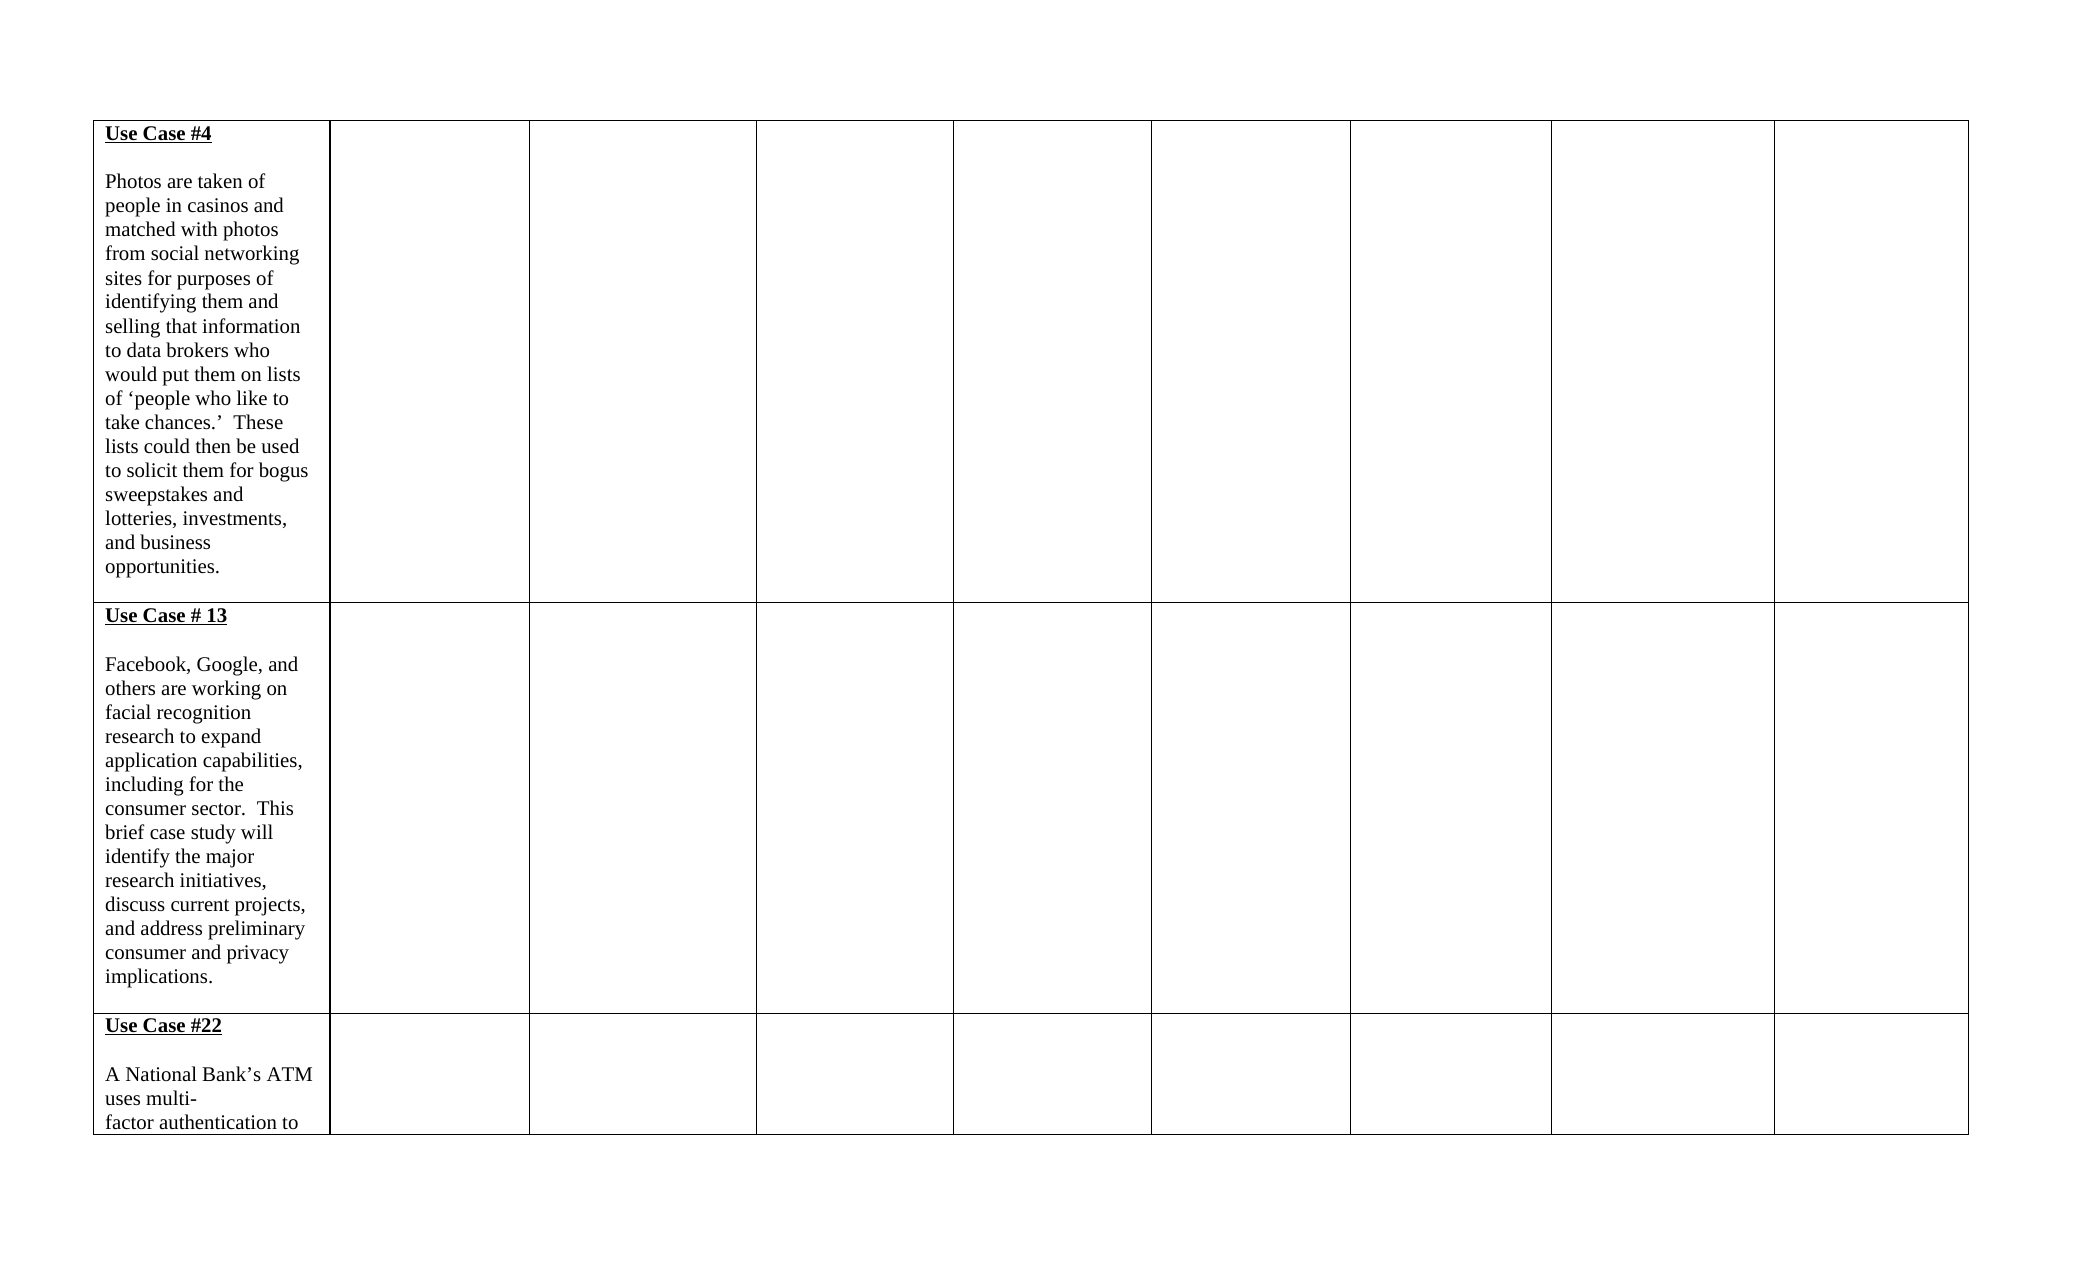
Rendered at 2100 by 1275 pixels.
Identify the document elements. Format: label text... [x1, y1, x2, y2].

table_cell [1351, 1014, 1551, 1134]
table_cell [1351, 603, 1551, 1012]
table_cell [1152, 121, 1350, 602]
table_cell [530, 603, 756, 1012]
table_cell [757, 1014, 953, 1134]
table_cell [94, 1014, 329, 1134]
table_cell [954, 1014, 1151, 1134]
table_cell [1552, 121, 1774, 602]
table_cell Use Case #4 Photos are taken of people in casinos and matched with photos from social networking sites for purposes of identifying them and selling that information to data brokers who would put them on lists of ‘people who like to take chances.’ These lists could then be used to solicit them for bogus sweepstakes and lotteries, investments, and business opportunities. [94, 121, 329, 602]
table_cell [530, 121, 756, 602]
table_cell [1152, 1014, 1350, 1134]
table_cell Use Case # 13 Facebook, Google, and others are working on facial recognition research to expand application capabilities, including for the consumer sector. This brief case study will identify the major research initiatives, discuss current projects, and address preliminary consumer and privacy implications. [94, 603, 329, 1012]
table_cell [1775, 1014, 1968, 1134]
table_cell [530, 1014, 756, 1134]
table_cell [331, 121, 529, 602]
table_cell [1552, 603, 1774, 1012]
table_cell [954, 603, 1151, 1012]
table_cell [1775, 121, 1968, 602]
table_cell [331, 1014, 529, 1134]
table_cell [757, 603, 953, 1012]
table_cell [954, 121, 1151, 602]
table_cell [1351, 121, 1551, 602]
table_cell [331, 603, 529, 1012]
table_cell [1152, 603, 1350, 1012]
table_cell [1552, 1014, 1774, 1134]
table_cell [1775, 603, 1968, 1012]
table_cell [757, 121, 953, 602]
